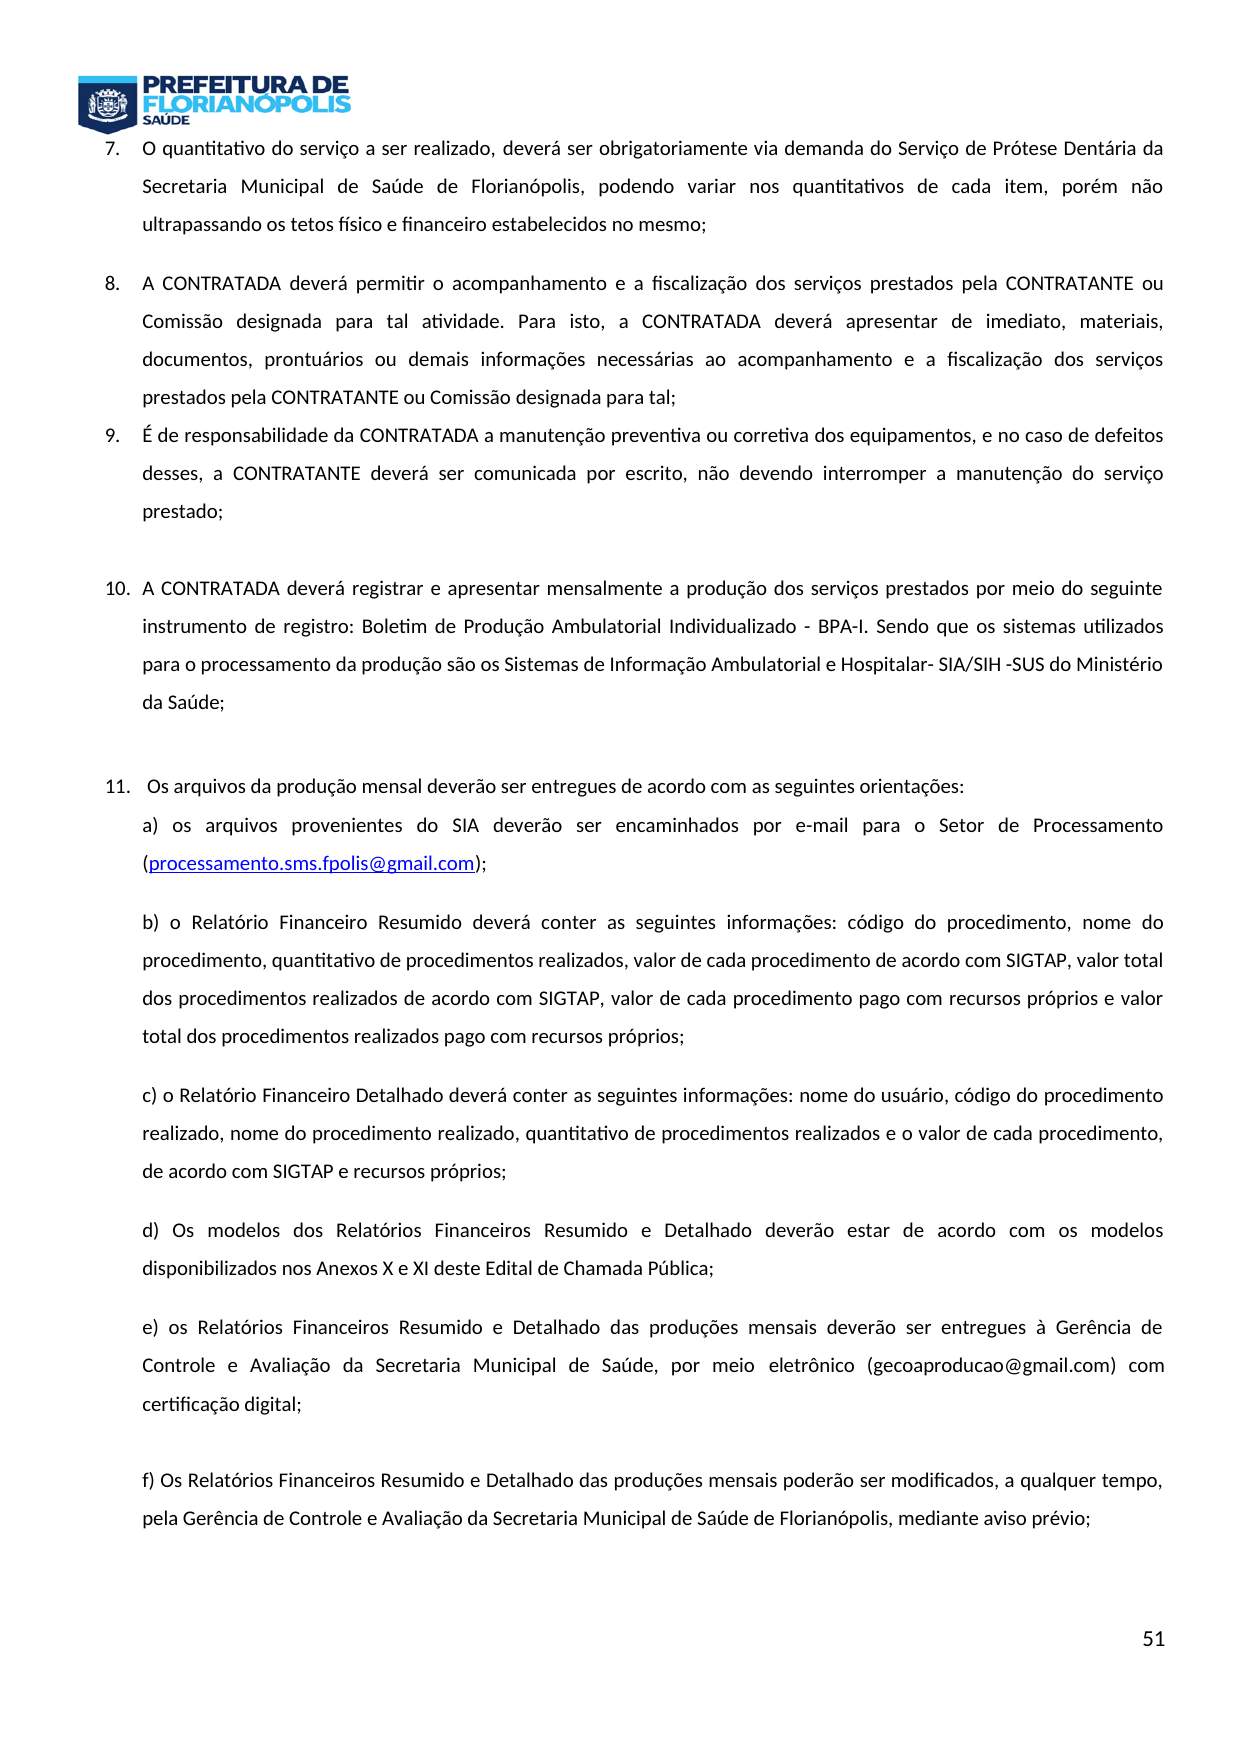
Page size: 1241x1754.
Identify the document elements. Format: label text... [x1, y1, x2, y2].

text c) o Relatório Financeiro Detalhado deverá conter as seguintes informações: nome do usuário, código do procedimento realizado, nome do procedimento realizado, quantitativo de procedimentos realizados e o valor de cada procedimento, de acordo com SIGTAP e recursos próprios; [142, 1082, 1165, 1184]
list O quantitativo do serviço a ser realizado, deverá ser obrigatoriamente via demanda do Serviço de Prótese Dentária da Secretaria Municipal de Saúde de Florianópolis, podendo variar nos quantitativos de cada item, porém não ultrapassando os tetos físico e financeiro estabelecidos no mesmo; [104, 135, 1165, 236]
text e) os Relatórios Financeiros Resumido e Detalhado das produções mensais deverão ser entregues à Gerência de Controle e Avaliação da Secretaria Municipal de Saúde, por meio eletrônico (gecoaproducao@gmail.com) com certificação digital; [142, 1314, 1165, 1416]
text f) Os Relatórios Financeiros Resumido e Detalhado das produções mensais poderão ser modificados, a qualquer tempo, pela Gerência de Controle e Avaliação da Secretaria Municipal de Saúde de Florianópolis, mediante aviso prévio; [142, 1467, 1165, 1531]
list A CONTRATADA deverá permitir o acompanhamento e a fiscalização dos serviços prestados pela CONTRATANTE ou Comissão designada para tal atividade. Para isto, a CONTRATADA deverá apresentar de imediato, materiais, documentos, prontuários ou demais informações necessárias ao acompanhamento e a fiscalização dos serviços prestados pela CONTRATANTE ou Comissão designada para tal; [104, 270, 1165, 410]
list A CONTRATADA deverá registrar e apresentar mensalmente a produção dos serviços prestados por meio do seguinte instrumento de registro: Boletim de Produção Ambulatorial Individualizado - BPA-I. Sendo que os sistemas utilizados para o processamento da produção são os Sistemas de Informação Ambulatorial e Hospitalar- SIA/SIH -SUS do Ministério da Saúde; [104, 575, 1165, 715]
text a) os arquivos provenientes do SIA deverão ser encaminhados por e-mail para o Setor de Processamento (processamento.sms.fpolis@gmail.com); [142, 812, 1165, 875]
picture [75, 73, 357, 135]
text d) Os modelos dos Relatórios Financeiros Resumido e Detalhado deverão estar de acordo com os modelos disponibilizados nos Anexos X e XI deste Edital de Chamada Pública; [142, 1217, 1165, 1281]
text b) o Relatório Financeiro Resumido deverá conter as seguintes informações: código do procedimento, nome do procedimento, quantitativo de procedimentos realizados, valor de cada procedimento de acordo com SIGTAP, valor total dos procedimentos realizados de acordo com SIGTAP, valor de cada procedimento pago com recursos próprios e valor total dos procedimentos realizados pago com recursos próprios; [142, 909, 1165, 1049]
list Os arquivos da produção mensal deverão ser entregues de acordo com as seguintes orientações: [104, 774, 1165, 799]
list É de responsabilidade da CONTRATADA a manutenção preventiva ou corretiva dos equipamentos, e no caso de defeitos desses, a CONTRATANTE deverá ser comunicada por escrito, não devendo interromper a manutenção do serviço prestado; [104, 422, 1165, 524]
